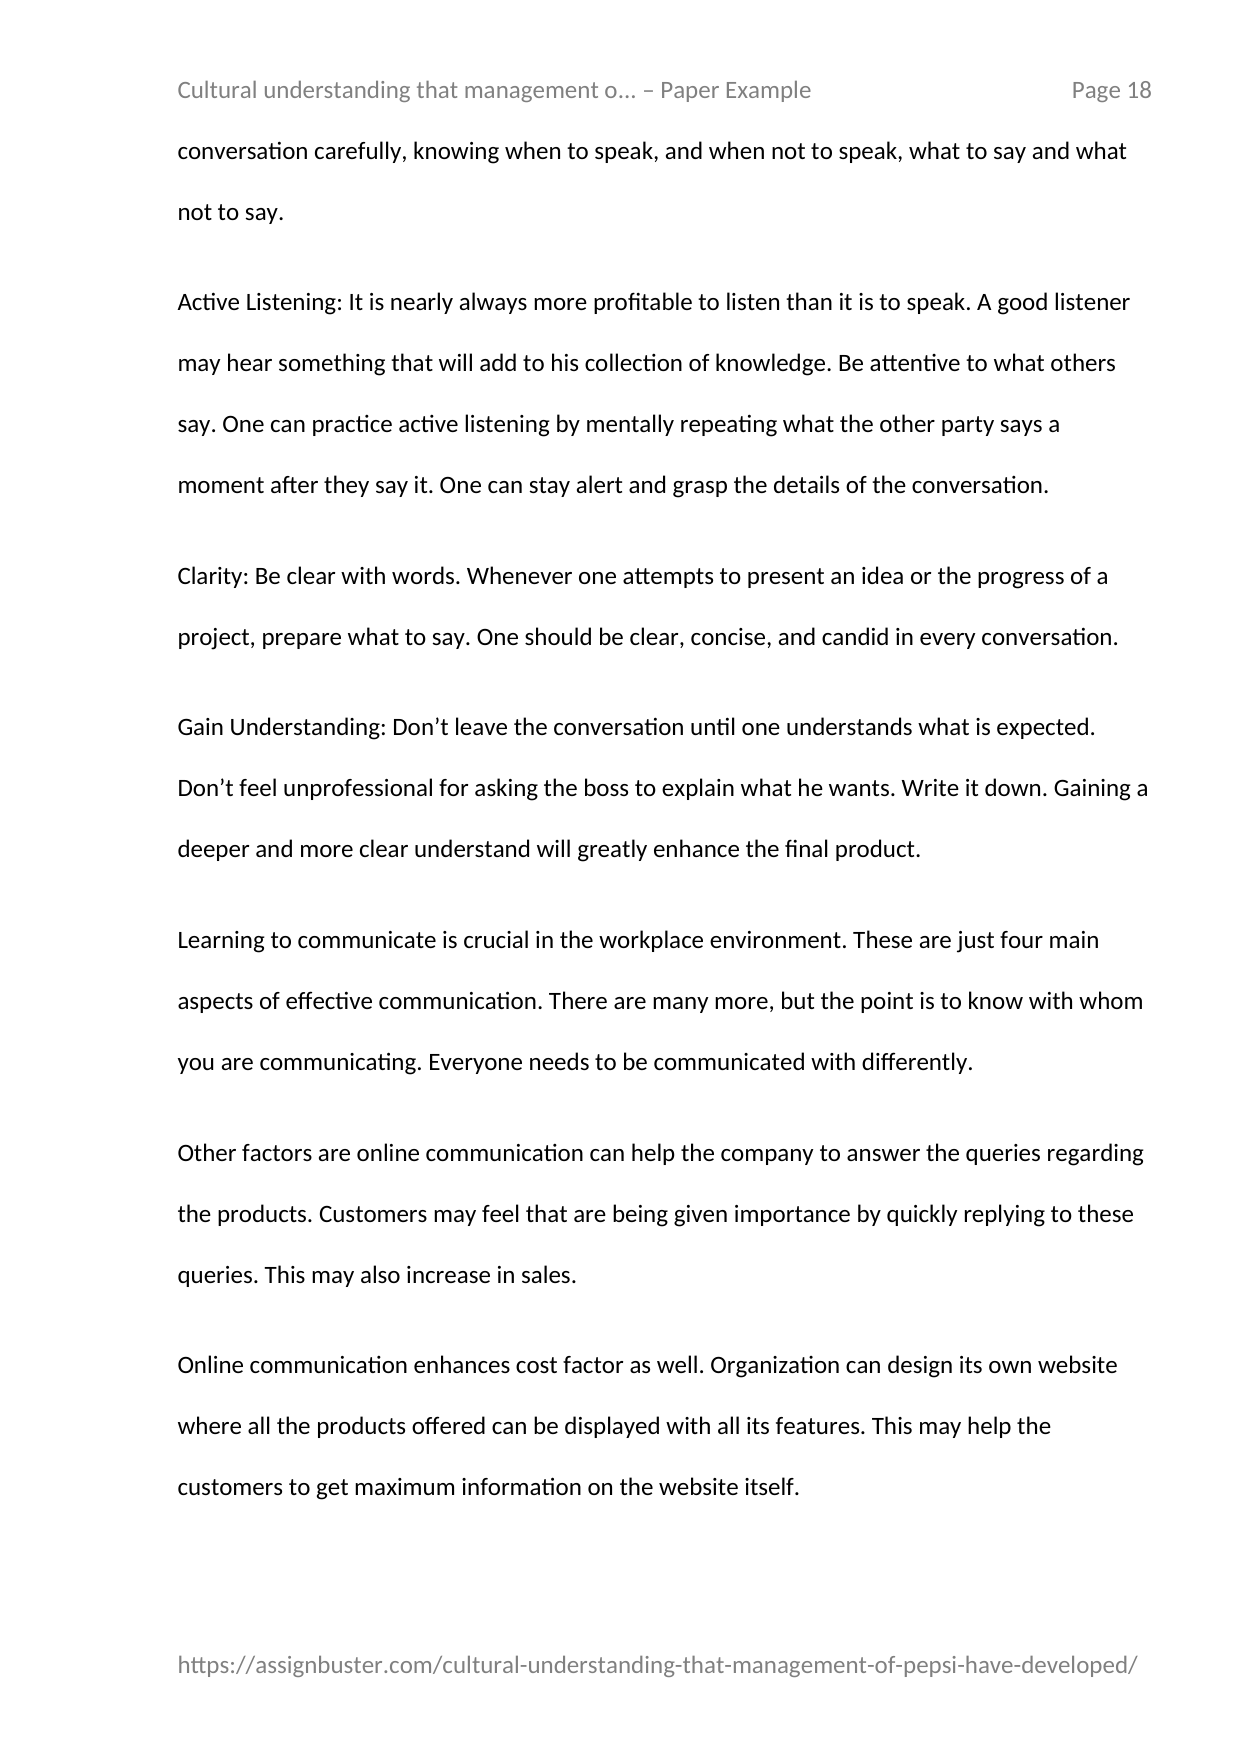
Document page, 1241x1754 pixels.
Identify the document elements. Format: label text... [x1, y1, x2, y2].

text Learning to communicate is crucial in the workplace environment. These are just four main aspects of effective communication. There are many more, but the point is to know with whom you are communicating. Everyone needs to be communicated with differently. [177, 924, 1152, 1077]
text Active Listening: It is nearly always more profitable to listen than it is to speak. A good listener may hear something that will add to his collection of knowledge. Be attentive to what others say. One can practice active listening by mentally repeating what the other party says a moment after they say it. One can stay alert and grasp the details of the conversation. [177, 286, 1152, 500]
text Other factors are online communication can help the company to answer the queries regarding the products. Customers may feel that are being given importance by quickly replying to these queries. This may also increase in sales. [177, 1137, 1152, 1289]
text Online communication enhances cost factor as well. Organization can design its own website where all the products offered can be displayed with all its features. This may help the customers to get maximum information on the website itself. [177, 1349, 1152, 1502]
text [177, 135, 1152, 226]
text Gain Understanding: Don’t leave the conversation until one understands what is expected. Don’t feel unprofessional for asking the boss to explain what he wants. Write it down. Gaining a deeper and more clear understand will greatly enhance the final product. [177, 712, 1152, 864]
text Clarity: Be clear with words. Whenever one attempts to present an idea or the progress of a project, prepare what to say. One should be clear, concise, and candid in every conversation. [177, 560, 1152, 652]
